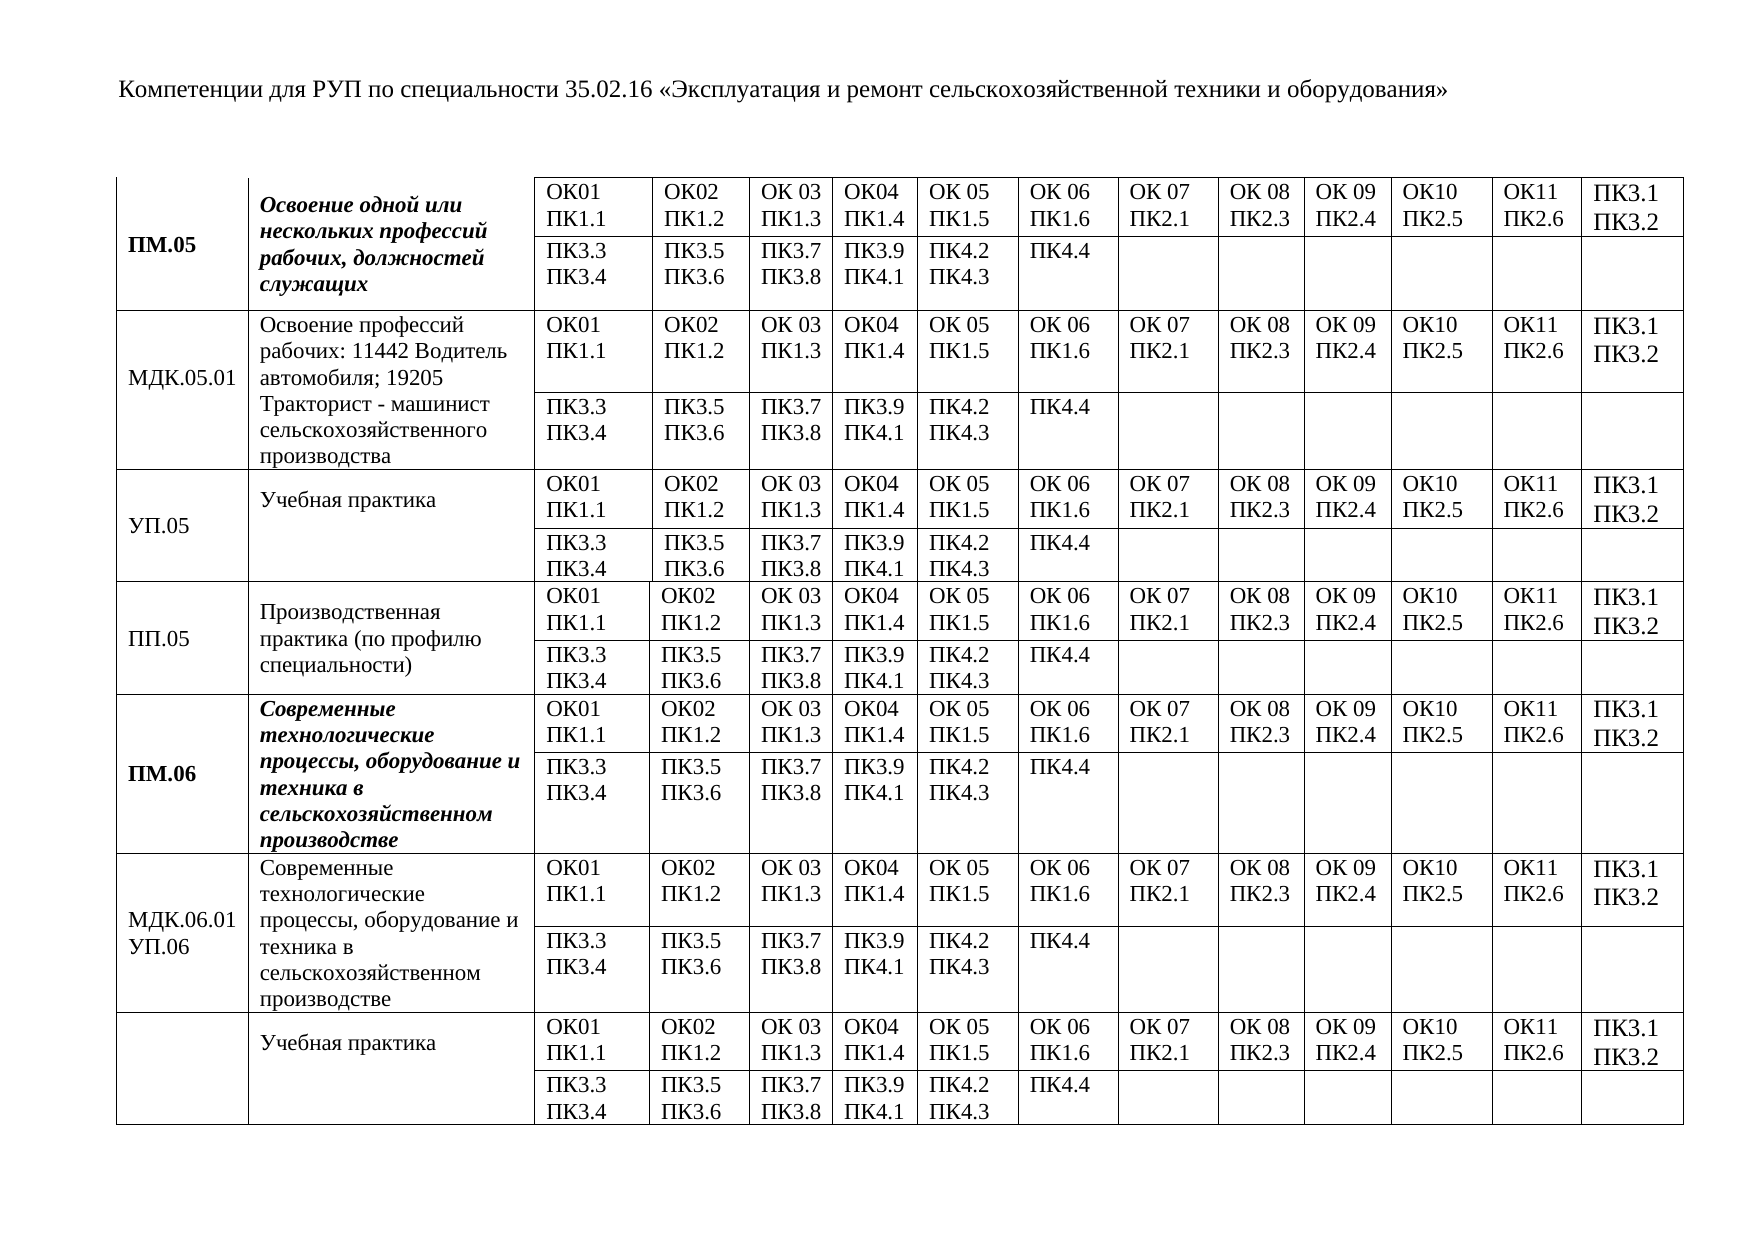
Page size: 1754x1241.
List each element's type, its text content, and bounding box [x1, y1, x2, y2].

table_cell Производственная практика (по профилю специальности) [249, 582, 534, 693]
table_cell [1493, 641, 1581, 693]
table_cell ОК 06 ПК1.6 [1019, 311, 1118, 392]
table_cell ПК3.5 ПК3.6 [650, 753, 749, 853]
table_cell ОК 08 ПК2.3 [1219, 1013, 1304, 1070]
table_cell УП.05 [117, 470, 248, 581]
table_cell [1305, 237, 1391, 310]
table_cell ПК3.1 ПК3.2 [1582, 470, 1683, 527]
table_cell ПК3.9 ПК4.1 [833, 393, 917, 469]
table_cell ОК 07 ПК2.1 [1119, 582, 1218, 640]
table_cell ПК3.9 ПК4.1 [833, 927, 917, 1012]
table_cell Освоение профессий рабочих: 11442 Водитель автомобиля; 19205 Тракторист - машинист сельскохозяйственного производства [249, 311, 534, 469]
table_cell ПК4.4 [1019, 393, 1118, 469]
table_cell [1582, 641, 1683, 693]
table_cell ОК11 ПК2.6 [1493, 695, 1581, 752]
table_cell ОК02 ПК1.2 [650, 1013, 749, 1070]
table_cell ПК3.5 ПК3.6 [650, 927, 749, 1012]
table_cell ОК 05 ПК1.5 [918, 695, 1018, 752]
table_cell ПК4.2 ПК4.3 [918, 641, 1018, 693]
table_cell ОК01 ПК1.1 [535, 582, 649, 640]
table_cell [1493, 237, 1581, 310]
table_cell ПК3.7 ПК3.8 [750, 237, 832, 310]
table_cell ПК3.5 ПК3.6 [650, 641, 749, 693]
table_cell ПК3.3 ПК3.4 [535, 927, 649, 1012]
table_cell [1305, 1071, 1391, 1124]
table_cell ОК 03 ПК1.3 [750, 854, 832, 926]
table_cell [1219, 529, 1304, 581]
table_cell ПК3.3 ПК3.4 [535, 641, 649, 693]
table_cell ПК3.5 ПК3.6 [653, 529, 749, 581]
table_cell ОК 09 ПК2.4 [1305, 695, 1391, 752]
table_cell [1119, 753, 1218, 853]
table_cell ОК04 ПК1.4 [833, 470, 917, 527]
table_cell ПК3.9 ПК4.1 [833, 641, 917, 693]
table_cell [1392, 393, 1492, 469]
table_cell ПК3.3 ПК3.4 [535, 753, 649, 853]
table_cell ПК4.4 [1019, 641, 1118, 693]
table_cell ОК01 ПК1.1 [535, 178, 652, 236]
table_cell ОК 05 ПК1.5 [918, 854, 1018, 926]
table_cell ОК 05 ПК1.5 [918, 311, 1018, 392]
table_cell ОК 08 ПК2.3 [1219, 311, 1304, 392]
table_cell [1219, 641, 1304, 693]
table_cell ПК4.4 [1019, 927, 1118, 1012]
table_cell ОК04 ПК1.4 [833, 311, 917, 392]
table_cell [1119, 927, 1218, 1012]
table_cell ПК3.3 ПК3.4 [535, 237, 652, 310]
table_cell ПК3.7 ПК3.8 [750, 753, 832, 853]
table_cell ОК02 ПК1.2 [653, 470, 749, 527]
table_cell ОК04 ПК1.4 [833, 695, 917, 752]
table_cell ОК11 ПК2.6 [1493, 470, 1581, 527]
table_cell ОК 03 ПК1.3 [750, 1013, 832, 1070]
table_cell ПК3.1 ПК3.2 [1582, 854, 1683, 926]
table_cell ПК3.7 ПК3.8 [750, 1071, 832, 1124]
table_cell ОК02 ПК1.2 [650, 695, 749, 752]
table_cell ОК11 ПК2.6 [1493, 854, 1581, 926]
table_cell ОК 07 ПК2.1 [1119, 470, 1218, 527]
table_cell ОК 09 ПК2.4 [1305, 178, 1391, 236]
table_cell Современные технологические процессы, оборудование и техника в сельскохозяйственном производстве [249, 854, 534, 1012]
table_cell МДК.05.01 [117, 311, 248, 469]
table_cell ОК11 ПК2.6 [1493, 311, 1581, 392]
table_cell [1392, 237, 1492, 310]
table_cell [1219, 753, 1304, 853]
table_cell ОК 05 ПК1.5 [918, 470, 1018, 527]
table_cell МДК.06.01 УП.06 [117, 854, 248, 1012]
table_cell ПК3.1 ПК3.2 [1582, 311, 1683, 392]
table_cell [1219, 237, 1304, 310]
table_cell [1582, 529, 1683, 581]
table_cell [1392, 1071, 1492, 1124]
table_cell ПК3.7 ПК3.8 [750, 529, 832, 581]
table_cell ПК3.7 ПК3.8 [750, 393, 832, 469]
table_cell Освоение одной или нескольких профессий рабочих, должностей служащих [248, 177, 534, 310]
table_cell ОК 08 ПК2.3 [1219, 470, 1304, 527]
table_cell [1582, 393, 1683, 469]
table_cell ОК 09 ПК2.4 [1305, 582, 1391, 640]
table_cell ПК3.5 ПК3.6 [653, 393, 749, 469]
table_cell ОК02 ПК1.2 [653, 311, 749, 392]
table_cell ОК10 ПК2.5 [1392, 854, 1492, 926]
table_cell ПК4.2 ПК4.3 [918, 393, 1018, 469]
table_cell ОК 06 ПК1.6 [1019, 1013, 1118, 1070]
table_cell ПК3.3 ПК3.4 [535, 1071, 649, 1124]
table_cell [1305, 641, 1391, 693]
table_cell ОК10 ПК2.5 [1392, 695, 1492, 752]
table_cell ОК01 ПК1.1 [535, 854, 649, 926]
table_cell ОК 06 ПК1.6 [1019, 470, 1118, 527]
table_cell ОК 08 ПК2.3 [1219, 695, 1304, 752]
table_cell [1582, 1071, 1683, 1124]
table_cell [1493, 529, 1581, 581]
table_cell ПК3.1 ПК3.2 [1582, 178, 1683, 236]
table_cell ОК 06 ПК1.6 [1019, 582, 1118, 640]
table_cell ОК 09 ПК2.4 [1305, 311, 1391, 392]
table_cell ОК11 ПК2.6 [1493, 582, 1581, 640]
table_cell ОК01 ПК1.1 [535, 470, 652, 527]
table_cell ОК 09 ПК2.4 [1305, 854, 1391, 926]
table_cell ПК4.2 ПК4.3 [918, 1071, 1018, 1124]
table_cell ОК11 ПК2.6 [1493, 178, 1581, 236]
table_cell ПМ.05 [117, 177, 248, 310]
table_cell Современные технологические процессы, оборудование и техника в сельскохозяйственном производстве [249, 695, 534, 853]
table_cell [1392, 641, 1492, 693]
table_cell [117, 1013, 248, 1124]
table_cell ОК 06 ПК1.6 [1019, 178, 1118, 236]
table_cell ПК4.4 [1019, 753, 1118, 853]
table_cell ПК4.2 ПК4.3 [918, 753, 1018, 853]
table_cell Учебная практика [249, 1013, 534, 1124]
table_cell ПК3.9 ПК4.1 [833, 753, 917, 853]
table_cell ОК04 ПК1.4 [833, 1013, 917, 1070]
table_cell ПК3.1 ПК3.2 [1582, 1013, 1683, 1070]
table_cell ПК4.4 [1019, 529, 1118, 581]
table_cell ОК 08 ПК2.3 [1219, 854, 1304, 926]
table_cell ПК3.7 ПК3.8 [750, 641, 832, 693]
table_cell ОК01 ПК1.1 [535, 1013, 649, 1070]
table_cell ОК10 ПК2.5 [1392, 178, 1492, 236]
table_cell ОК 03 ПК1.3 [750, 178, 832, 236]
table_cell ПК3.1 ПК3.2 [1582, 582, 1683, 640]
table_cell ОК 07 ПК2.1 [1119, 695, 1218, 752]
table_cell ОК 05 ПК1.5 [918, 582, 1018, 640]
table_cell [1219, 927, 1304, 1012]
table_cell ОК 09 ПК2.4 [1305, 1013, 1391, 1070]
table_cell ОК 06 ПК1.6 [1019, 854, 1118, 926]
table_cell [1119, 393, 1218, 469]
table_cell ОК04 ПК1.4 [833, 854, 917, 926]
table_cell [1219, 393, 1304, 469]
table_cell [1582, 927, 1683, 1012]
table_cell [1582, 753, 1683, 853]
table_cell ПК4.4 [1019, 237, 1118, 310]
table_cell ОК 09 ПК2.4 [1305, 470, 1391, 527]
table_cell ПК4.4 [1019, 1071, 1118, 1124]
table_cell ОК01 ПК1.1 [535, 695, 649, 752]
table_cell [1493, 927, 1581, 1012]
table_cell [1119, 237, 1218, 310]
table_cell ОК 03 ПК1.3 [750, 582, 832, 640]
table_cell ОК10 ПК2.5 [1392, 311, 1492, 392]
table_cell ОК 03 ПК1.3 [750, 695, 832, 752]
table_cell ПП.05 [117, 582, 248, 693]
table_cell ОК 07 ПК2.1 [1119, 854, 1218, 926]
table_cell ПК3.9 ПК4.1 [833, 529, 917, 581]
table_cell [1392, 529, 1492, 581]
table_cell ПК3.3 ПК3.4 [535, 529, 652, 581]
table_cell ОК10 ПК2.5 [1392, 582, 1492, 640]
table_cell Учебная практика [249, 470, 534, 581]
table_cell ОК 08 ПК2.3 [1219, 178, 1304, 236]
table_cell [1493, 753, 1581, 853]
table_cell ПК3.5 ПК3.6 [653, 237, 749, 310]
table_cell ОК11 ПК2.6 [1493, 1013, 1581, 1070]
table_cell [1119, 529, 1218, 581]
table_cell ОК 05 ПК1.5 [918, 178, 1018, 236]
table_cell ОК 03 ПК1.3 [750, 470, 832, 527]
table_cell ОК02 ПК1.2 [653, 178, 749, 236]
table_cell ПМ.06 [117, 695, 248, 853]
table_cell [1219, 1071, 1304, 1124]
table_cell [1493, 393, 1581, 469]
table_cell ПК4.2 ПК4.3 [918, 237, 1018, 310]
table_cell ОК02 ПК1.2 [650, 582, 749, 640]
table_cell ОК10 ПК2.5 [1392, 470, 1492, 527]
table_cell ОК 07 ПК2.1 [1119, 1013, 1218, 1070]
table_cell ОК 08 ПК2.3 [1219, 582, 1304, 640]
table_cell ПК3.1 ПК3.2 [1582, 695, 1683, 752]
table_cell ПК4.2 ПК4.3 [918, 927, 1018, 1012]
table_cell ОК 05 ПК1.5 [918, 1013, 1018, 1070]
table_cell ОК 07 ПК2.1 [1119, 311, 1218, 392]
table_cell ОК 03 ПК1.3 [750, 311, 832, 392]
table_cell [1493, 1071, 1581, 1124]
table_cell ОК10 ПК2.5 [1392, 1013, 1492, 1070]
table_cell [1305, 529, 1391, 581]
table_cell ПК3.7 ПК3.8 [750, 927, 832, 1012]
table_cell [1119, 641, 1218, 693]
table_cell ПК3.3 ПК3.4 [535, 393, 652, 469]
table_cell ОК02 ПК1.2 [650, 854, 749, 926]
table_cell ОК01 ПК1.1 [535, 311, 652, 392]
table_cell [1305, 927, 1391, 1012]
table_cell ОК 07 ПК2.1 [1119, 178, 1218, 236]
table_cell [1305, 753, 1391, 853]
table_cell [1119, 1071, 1218, 1124]
table_cell [1305, 393, 1391, 469]
table_cell [1392, 753, 1492, 853]
table_cell ОК 06 ПК1.6 [1019, 695, 1118, 752]
table_cell [1392, 927, 1492, 1012]
table_cell ПК3.5 ПК3.6 [650, 1071, 749, 1124]
table_cell [1582, 237, 1683, 310]
table_cell ПК3.9 ПК4.1 [833, 1071, 917, 1124]
table_cell ПК4.2 ПК4.3 [918, 529, 1018, 581]
table_cell ОК04 ПК1.4 [833, 178, 917, 236]
table_cell ОК04 ПК1.4 [833, 582, 917, 640]
table_cell ПК3.9 ПК4.1 [833, 237, 917, 310]
